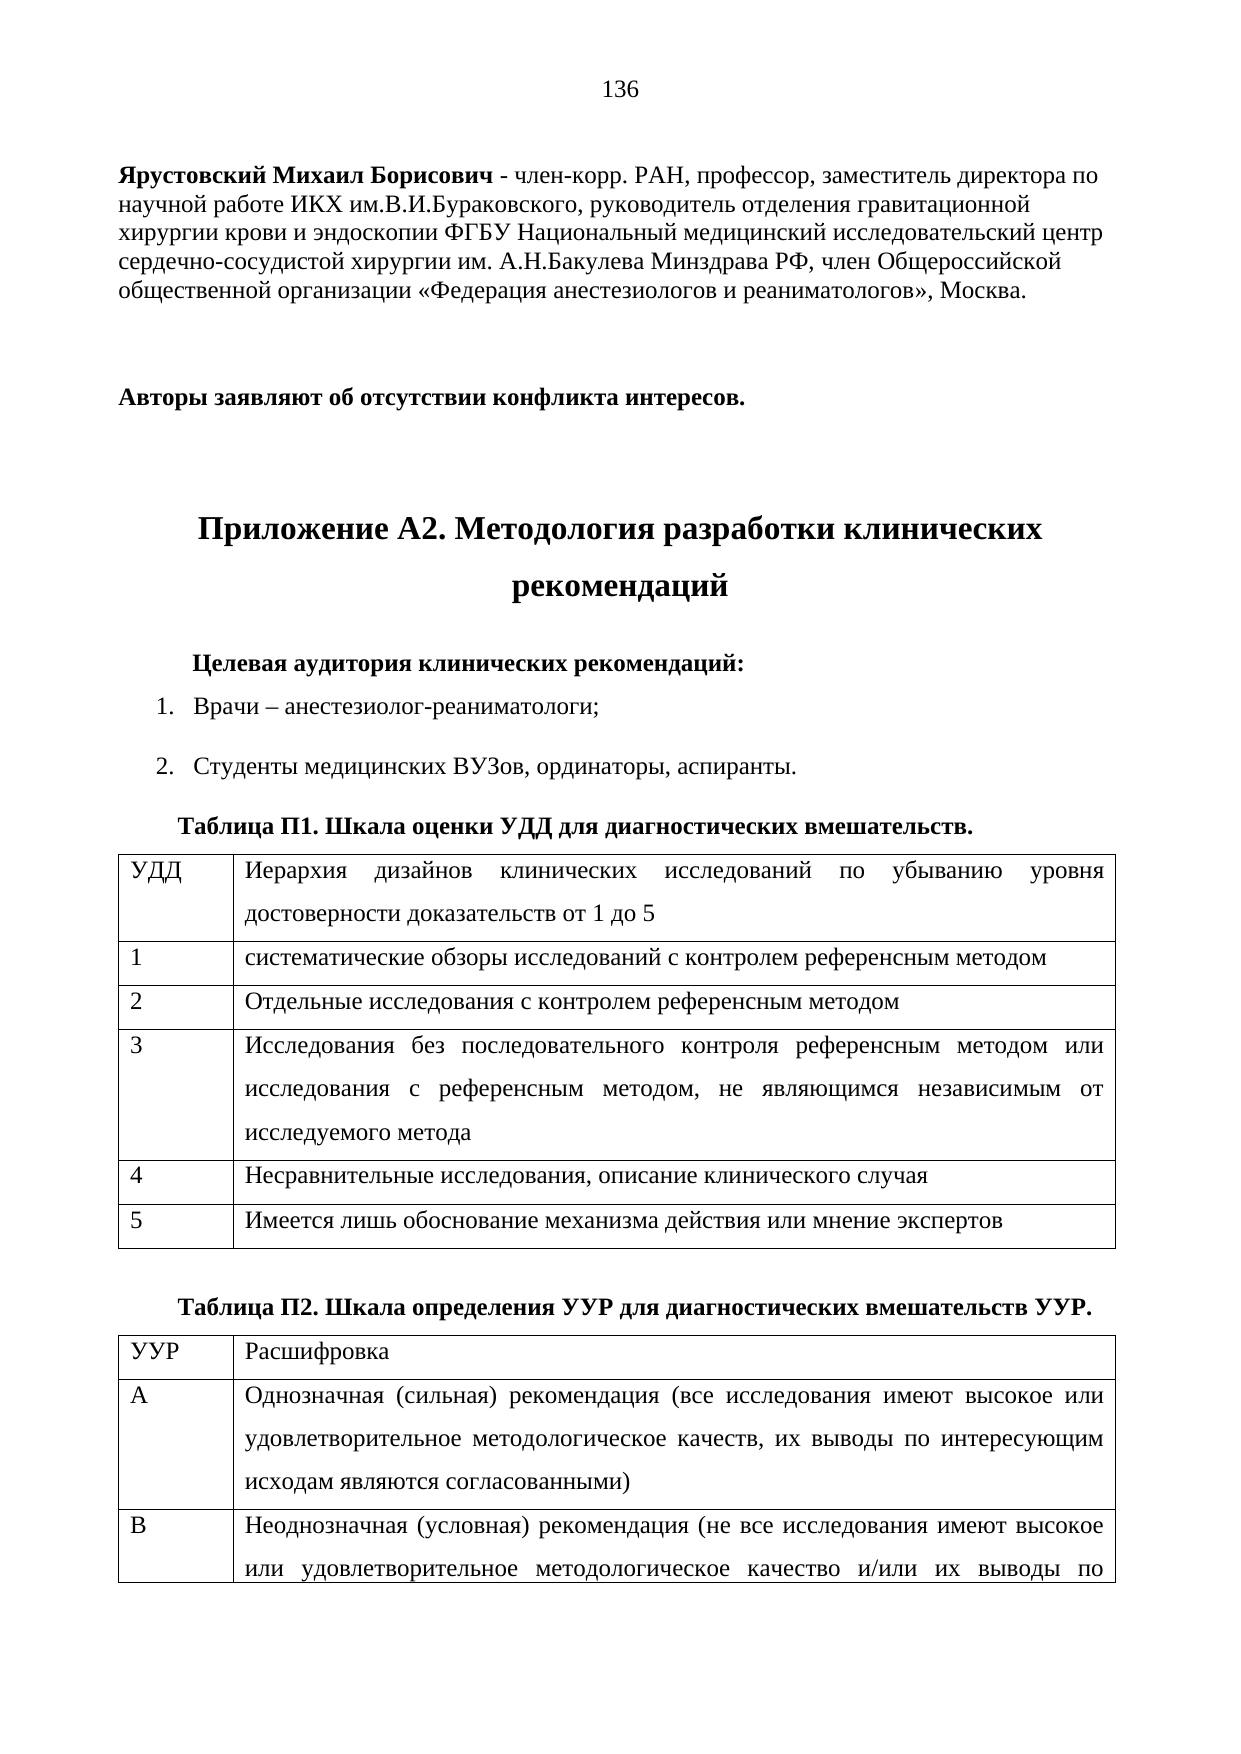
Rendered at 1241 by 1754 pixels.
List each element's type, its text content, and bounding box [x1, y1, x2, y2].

text Целевая аудитория клинических рекомендаций: [118, 648, 1122, 677]
table_cell 2 [119, 986, 233, 1029]
table_cell Несравнительные исследования, описание клинического случая [234, 1161, 1115, 1204]
table_cell 4 [119, 1161, 233, 1204]
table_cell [234, 1510, 1115, 1582]
table_header УУР [119, 1336, 233, 1379]
list Врачи – анестезиолог-реаниматологи; [156, 691, 1122, 720]
table_cell Отдельные исследования с контролем референсным методом [234, 986, 1115, 1029]
table_header УДД [119, 855, 233, 941]
table_cell 3 [119, 1030, 233, 1159]
text Таблица П2. Шкала определения УУР для диагностических вмешательств УУР. [118, 1292, 1122, 1321]
table_cell Имеется лишь обоснование механизма действия или мнение экспертов [234, 1205, 1115, 1248]
table_cell Однозначная (сильная) рекомендация (все исследования имеют высокое или удовлетворительное методологическое качеств, их выводы по интересующим исходам являются согласованными) [234, 1380, 1115, 1509]
list Студенты медицинских ВУЗов, ординаторы, аспиранты. [156, 751, 1122, 780]
text Таблица П1. Шкала оценки УДД для диагностических вмешательств. [118, 811, 1122, 839]
table_cell систематические обзоры исследований с контролем референсным методом [234, 942, 1115, 985]
table_cell Исследования без последовательного контроля референсным методом или исследования с референсным методом, не являющимся независимым от исследуемого метода [234, 1030, 1115, 1159]
table_cell В [119, 1510, 233, 1582]
text Приложение А2. Методология разработки клинических рекомендаций [118, 508, 1122, 604]
table_cell А [119, 1380, 233, 1509]
table_header Иерархия дизайнов клинических исследований по убыванию уровня достоверности доказательств от 1 до 5 [234, 855, 1115, 941]
text Ярустовский Михаил Борисович - член-корр. РАН, профессор, заместитель директора по научной работе ИКХ им.В.И.Бураковского, руководитель отделения гравитационной хирургии крови и эндоскопии ФГБУ Национальный медицинский исследовательский центр сердечно-сосудистой хирургии им. А.Н.Бакулева Минздрава РФ, член Общероссийской общественной организации «Федерация анестезиологов и реаниматологов», Москва. [118, 160, 1122, 304]
table_header Расшифровка [234, 1336, 1115, 1379]
table_cell 1 [119, 942, 233, 985]
text Авторы заявляют об отсутствии конфликта интересов. [118, 382, 1122, 411]
table_cell 5 [119, 1205, 233, 1248]
